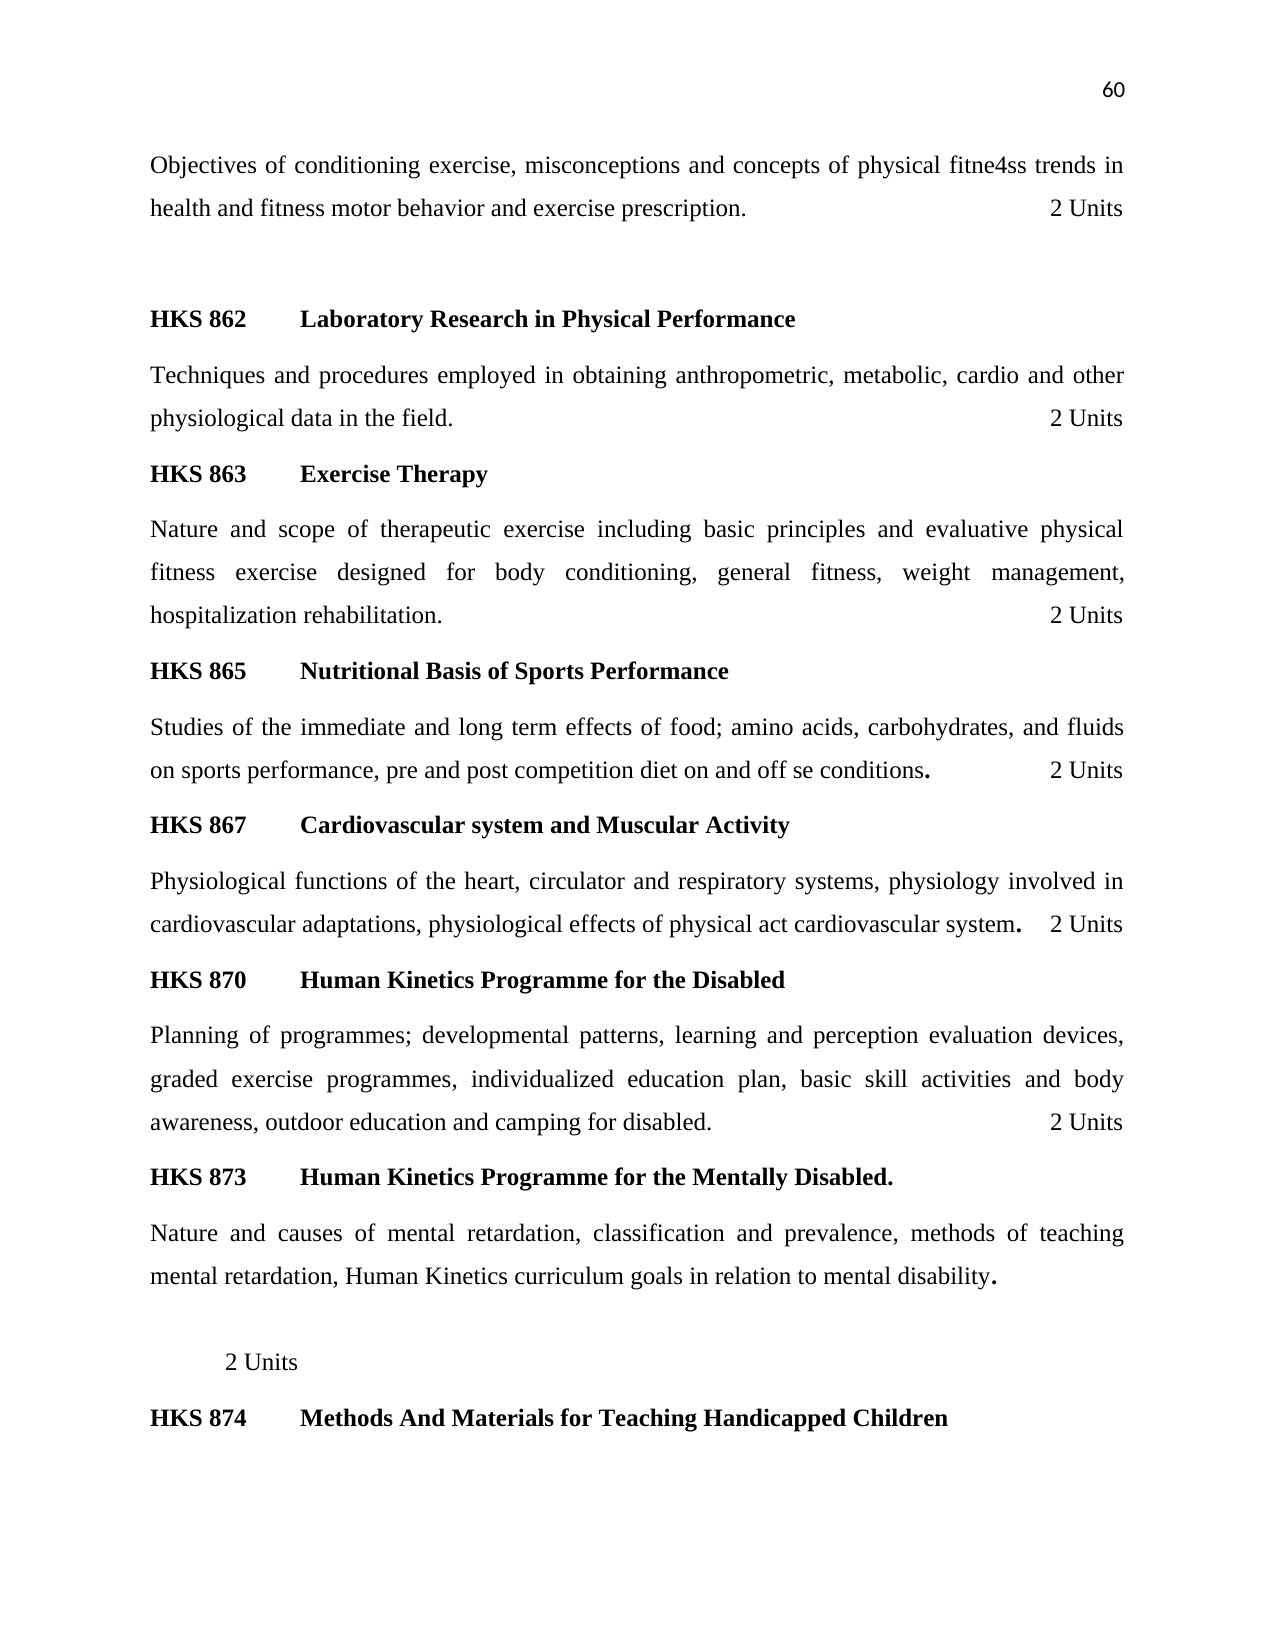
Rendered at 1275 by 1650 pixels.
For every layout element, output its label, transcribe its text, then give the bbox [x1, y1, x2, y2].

text HKS 867 Cardiovascular system and Muscular Activity [150, 811, 1125, 839]
text HKS 873 Human Kinetics Programme for the Mentally Disabled. [150, 1162, 1125, 1191]
text Nature and causes of mental retardation, classification and prevalence, methods of teaching mental retardation, Human Kinetics curriculum goals in relation to mental disability. 2 Units [150, 1218, 1125, 1376]
text Nature and scope of therapeutic exercise including basic principles and evaluative physical fitness exercise designed for body conditioning, general fitness, weight management, hospitalization rehabilitation. 2 Units [150, 514, 1125, 629]
text Physiological functions of the heart, circulator and respiratory systems, physiology involved in cardiovascular adaptations, physiological effects of physical act cardiovascular system. 2 Units [150, 866, 1125, 938]
text HKS 862 Laboratory Research in Physical Performance [150, 304, 1125, 333]
text Techniques and procedures employed in obtaining anthropometric, metabolic, cardio and other physiological data in the field. 2 Units [150, 360, 1125, 432]
text Objectives of conditioning exercise, misconceptions and concepts of physical fitne4ss trends in health and fitness motor behavior and exercise prescription. 2 Units [150, 150, 1125, 222]
text Planning of programmes; developmental patterns, learning and perception evaluation devices, graded exercise programmes, individualized education plan, basic skill activities and body awareness, outdoor education and camping for disabled. 2 Units [150, 1021, 1125, 1136]
text Studies of the immediate and long term effects of food; amino acids, carbohydrates, and fluids on sports performance, pre and post competition diet on and off se conditions. 2 Units [150, 712, 1125, 784]
text HKS 863 Exercise Therapy [150, 459, 1125, 487]
text HKS 874 Methods And Materials for Teaching Handicapped Children [150, 1403, 1125, 1432]
text HKS 865 Nutritional Basis of Sports Performance [150, 656, 1125, 685]
text HKS 870 Human Kinetics Programme for the Disabled [150, 965, 1125, 994]
